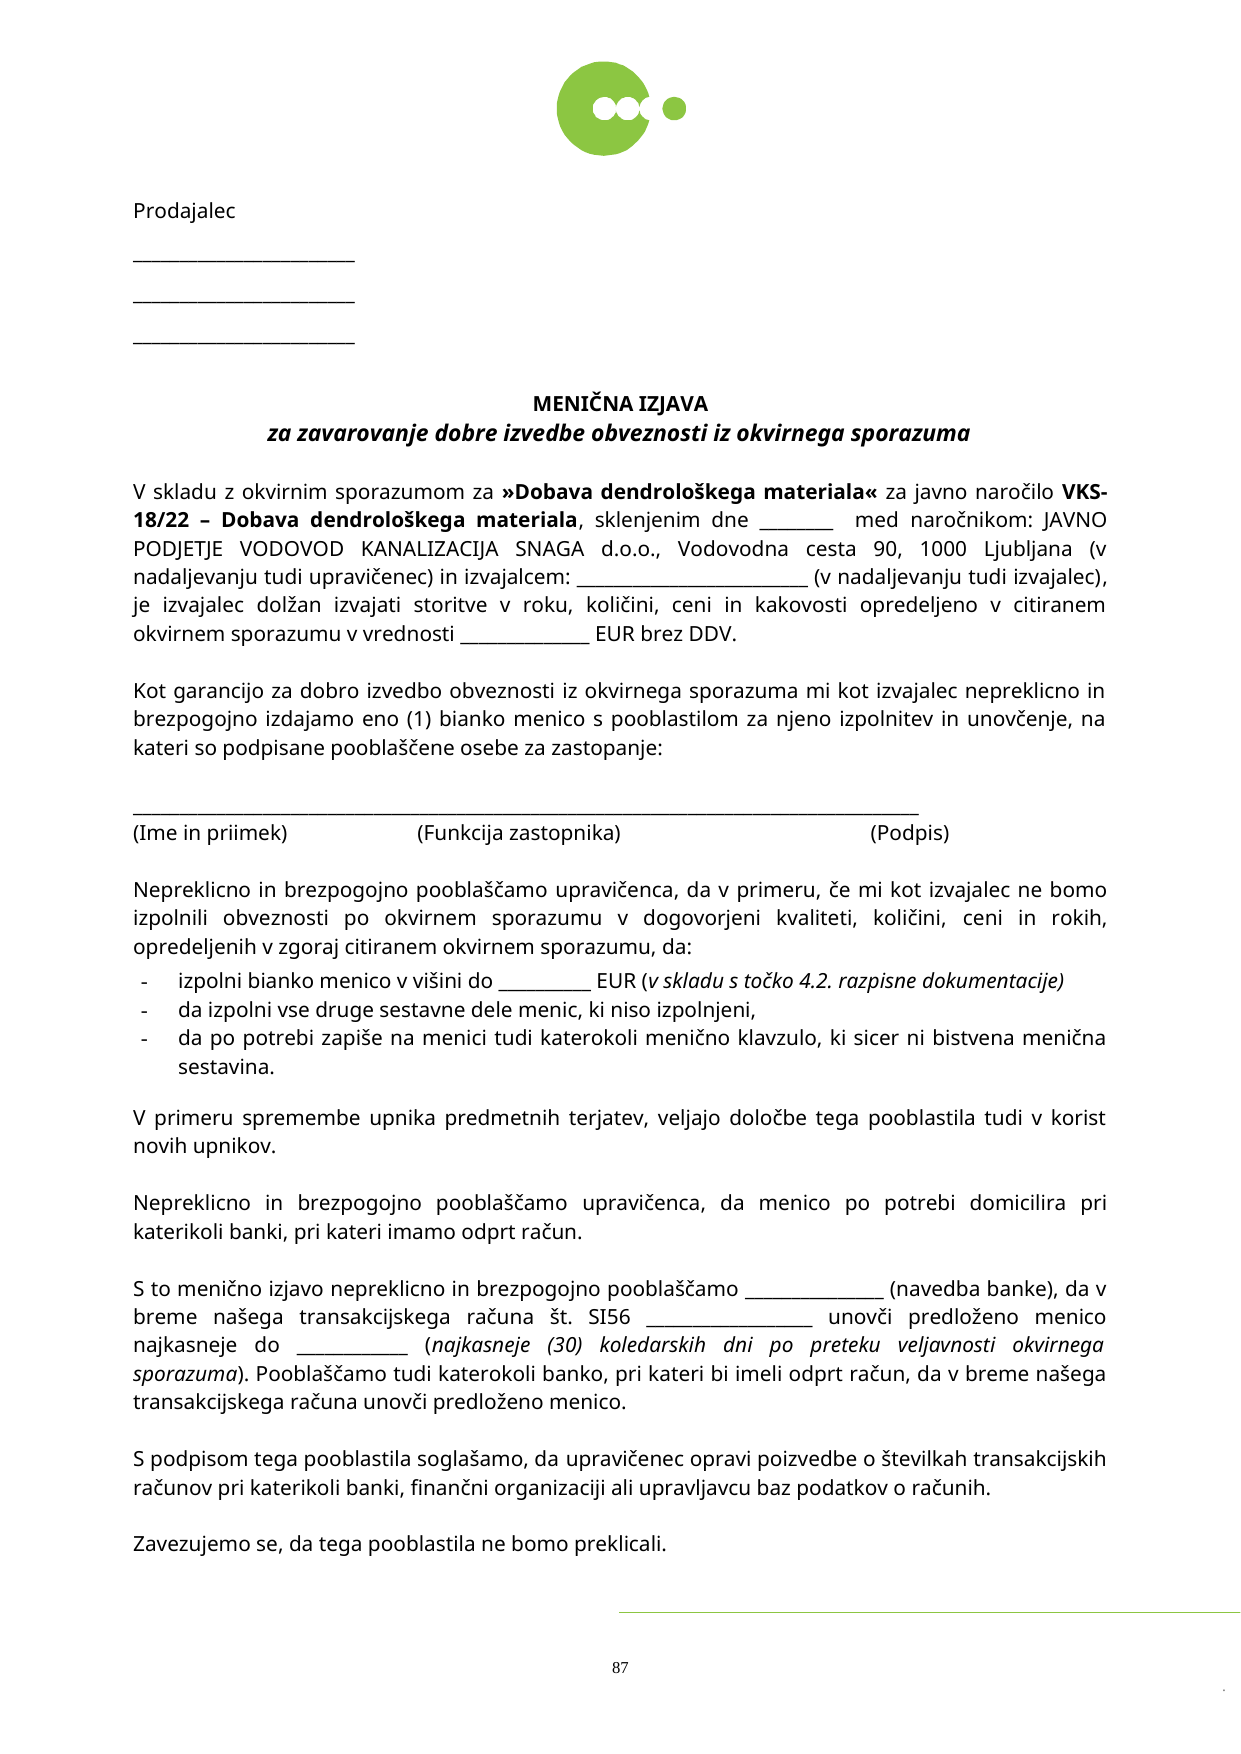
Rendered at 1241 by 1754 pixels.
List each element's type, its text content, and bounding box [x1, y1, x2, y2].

text Nepreklicno in brezpogojno pooblaščamo upravičenca, da v primeru, če mi kot izvajalec ne bomo izpolnili obveznosti po okvirnem sporazumu v dogovorjeni kvaliteti, količini, ceni in rokih, opredeljenih v zgoraj citiranem okvirnem sporazumu, da: [133, 875, 1107, 960]
text _____________________________________________________________________________________ [133, 790, 1107, 818]
text MENIČNA IZJAVA [133, 389, 1107, 417]
list da po potrebi zapiše na menici tudi katerokoli menično klavzulo, ki sicer ni bistvena menična sestavina. [141, 1023, 1107, 1080]
text za zavarovanje dobre izvedbe obveznosti iz okvirnega sporazuma [133, 417, 1107, 448]
text ________________________ [133, 278, 1107, 307]
list da izpolni vse druge sestavne dele menic, ki niso izpolnjeni, [141, 995, 1107, 1023]
text ________________________ [133, 237, 1107, 266]
text S podpisom tega pooblastila soglašamo, da upravičenec opravi poizvedbe o številkah transakcijskih računov pri katerikoli banki, finančni organizaciji ali upravljavcu baz podatkov o računih. [133, 1444, 1107, 1501]
text Zavezujemo se, da tega pooblastila ne bomo preklicali. [133, 1529, 1107, 1558]
text Kot garancijo za dobro izvedbo obveznosti iz okvirnega sporazuma mi kot izvajalec nepreklicno in brezpogojno izdajamo eno (1) bianko menico s pooblastilom za njeno izpolnitev in unovčenje, na kateri so podpisane pooblaščene osebe za zastopanje: [133, 676, 1107, 761]
text V skladu z okvirnim sporazumom za »Dobava dendrološkega materiala« za javno naročilo VKS-18/22 – Dobava dendrološkega materiala, sklenjenim dne ________ med naročnikom: JAVNO PODJETJE VODOVOD KANALIZACIJA SNAGA d.o.o., Vodovodna cesta 90, 1000 Ljubljana (v nadaljevanju tudi upravičenec) in izvajalcem: _________________________ (v nadaljevanju tudi izvajalec), je izvajalec dolžan izvajati storitve v roku, količini, ceni in kakovosti opredeljeno v citiranem okvirnem sporazumu v vrednosti ______________ EUR brez DDV. [133, 477, 1107, 647]
text (Ime in priimek) (Funkcija zastopnika) (Podpis) [133, 818, 1107, 847]
list izpolni bianko menico v višini do __________ EUR (v skladu s točko 4.2. razpisne dokumentacije) [141, 967, 1107, 995]
text V primeru spremembe upnika predmetnih terjatev, veljajo določbe tega pooblastila tudi v korist novih upnikov. [133, 1103, 1107, 1160]
text S to menično izjavo nepreklicno in brezpogojno pooblaščamo _______________ (navedba banke), da v breme našega transakcijskega računa št. SI56 __________________ unovči predloženo menico najkasneje do ____________ (najkasneje (30) koledarskih dni po preteku veljavnosti okvirnega sporazuma). Pooblaščamo tudi katerokoli banko, pri kateri bi imeli odprt račun, da v breme našega transakcijskega računa unovči predloženo menico. [133, 1274, 1107, 1416]
text Prodajalec [133, 197, 1107, 225]
text Nepreklicno in brezpogojno pooblaščamo upravičenca, da menico po potrebi domicilira pri katerikoli banki, pri kateri imamo odprt račun. [133, 1188, 1107, 1245]
text ________________________ [133, 319, 1107, 348]
